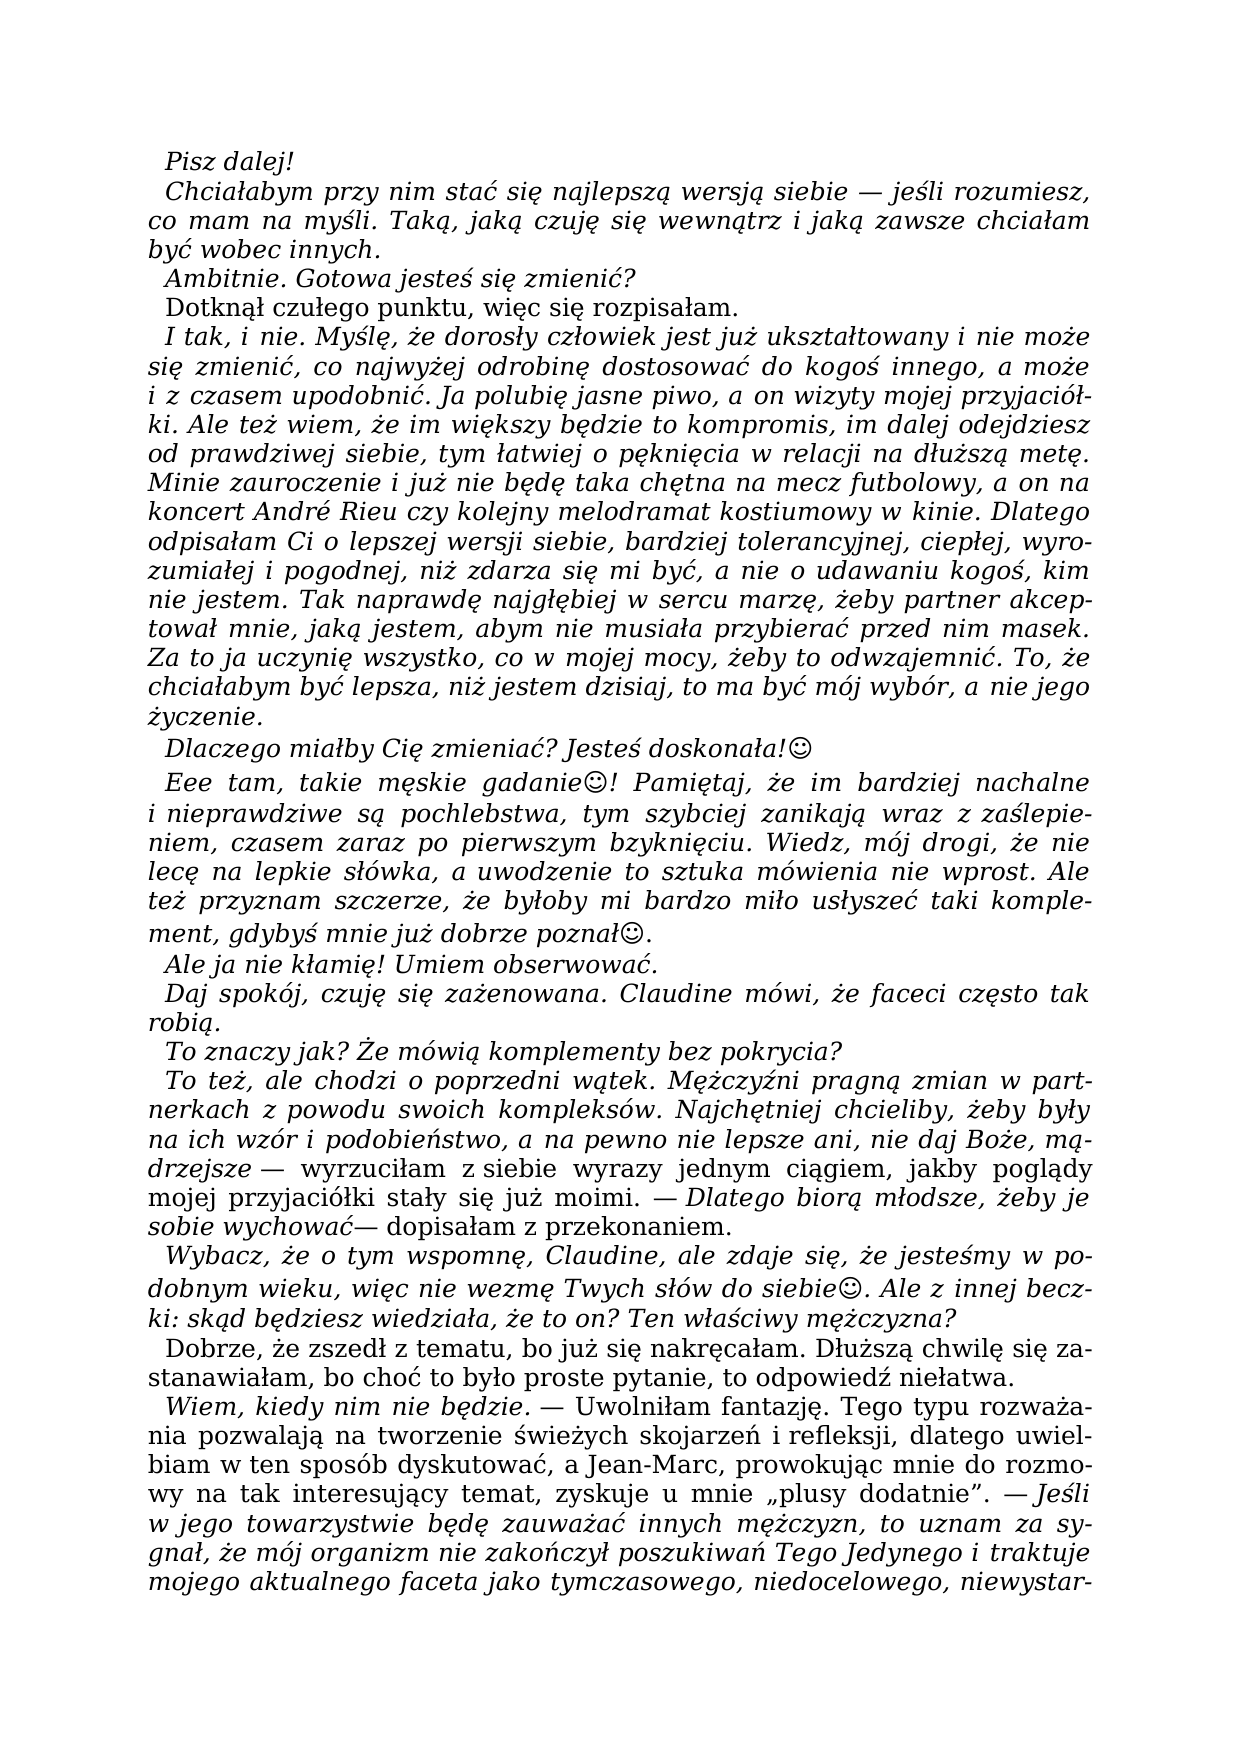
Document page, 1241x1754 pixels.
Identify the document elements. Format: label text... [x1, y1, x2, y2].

text Dobrze, że zszedł z tematu, bo już się nakręcałam. Dłuższą chwilę się zastanawiałam, bo choć to było proste pytanie, to odpowiedź niełatwa. [148, 1334, 1093, 1392]
text Dotknął czułego punktu, więc się rozpisałam. [148, 293, 1093, 323]
text To znaczy jak? Że mówią komplementy bez pokrycia? [148, 1037, 1093, 1066]
text Ambitnie. Gotowa jesteś się zmienić? [148, 264, 1093, 293]
text Eee tam, takie męskie gadanie☺! Pamiętaj, że im bardziej nachalne i nieprawdziwe są pochlebstwa, tym szybciej zanikają wraz z zaślepieniem, czasem zaraz po pierwszym bzyknięciu. Wiedz, mój drogi, że nie lecę na lepkie słówka, a uwodzenie to sztuka mówienia nie wprost. Ale też przyznam szczerze, że byłoby mi bardzo miło usłyszeć taki komplement, gdybyś mnie już dobrze poznał☺. [148, 765, 1093, 950]
text To też, ale chodzi o poprzedni wątek. Mężczyźni pragną zmian w partnerkach z powodu swoich kompleksów. Najchętniej chcieliby, żeby były na ich wzór i podobieństwo, a na pewno nie lepsze ani, nie daj Boże, mądrzejsze — wyrzuciłam z siebie wyrazy jednym ciągiem, jakby poglądy mojej przyjaciółki stały się już moimi. — Dlatego biorą młodsze, żeby je sobie wychować— dopisałam z przekonaniem. [148, 1066, 1093, 1241]
text Ale ja nie kłamię! Umiem obserwować. [148, 950, 1093, 979]
text Pisz dalej! [148, 148, 1093, 177]
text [148, 1392, 1093, 1596]
text Dlaczego miałby Cię zmieniać? Jesteś doskonała!☺ [148, 731, 1093, 765]
text Chciałabym przy nim stać się najlepszą wersją siebie — jeśli rozumiesz, co mam na myśli. Taką, jaką czuję się wewnątrz i jaką zawsze chciałam być wobec innych. [148, 177, 1093, 264]
text Daj spokój, czuję się zażenowana. Claudine mówi, że faceci często tak robią. [148, 979, 1093, 1037]
text Wybacz, że o tym wspomnę, Claudine, ale zdaje się, że jesteśmy w podobnym wieku, więc nie wezmę Twych słów do siebie☺. Ale z innej beczki: skąd będziesz wiedziała, że to on? Ten właściwy mężczyzna? [148, 1241, 1093, 1334]
text I tak, i nie. Myślę, że dorosły człowiek jest już ukształtowany i nie może się zmienić, co najwyżej odrobinę dostosować do kogoś innego, a może i z czasem upodobnić. Ja polubię jasne piwo, a on wizyty mojej przyjaciółki. Ale też wiem, że im większy będzie to kompromis, im dalej odejdziesz od prawdziwej siebie, tym łatwiej o pęknięcia w relacji na dłuższą metę. Minie zauroczenie i już nie będę taka chętna na mecz futbolowy, a on na koncert André Rieu czy kolejny melodramat kostiumowy w kinie. Dlatego odpisałam Ci o lepszej wersji siebie, bardziej tolerancyjnej, ciepłej, wyrozumiałej i pogodnej, niż zdarza się mi być, a nie o udawaniu kogoś, kim nie jestem. Tak naprawdę najgłębiej w sercu marzę, żeby partner akceptował mnie, jaką jestem, abym nie musiała przybierać przed nim masek. Za to ja uczynię wszystko, co w mojej mocy, żeby to odwzajemnić. To, że chciałabym być lepsza, niż jestem dzisiaj, to ma być mój wybór, a nie jego życzenie. [148, 323, 1093, 731]
